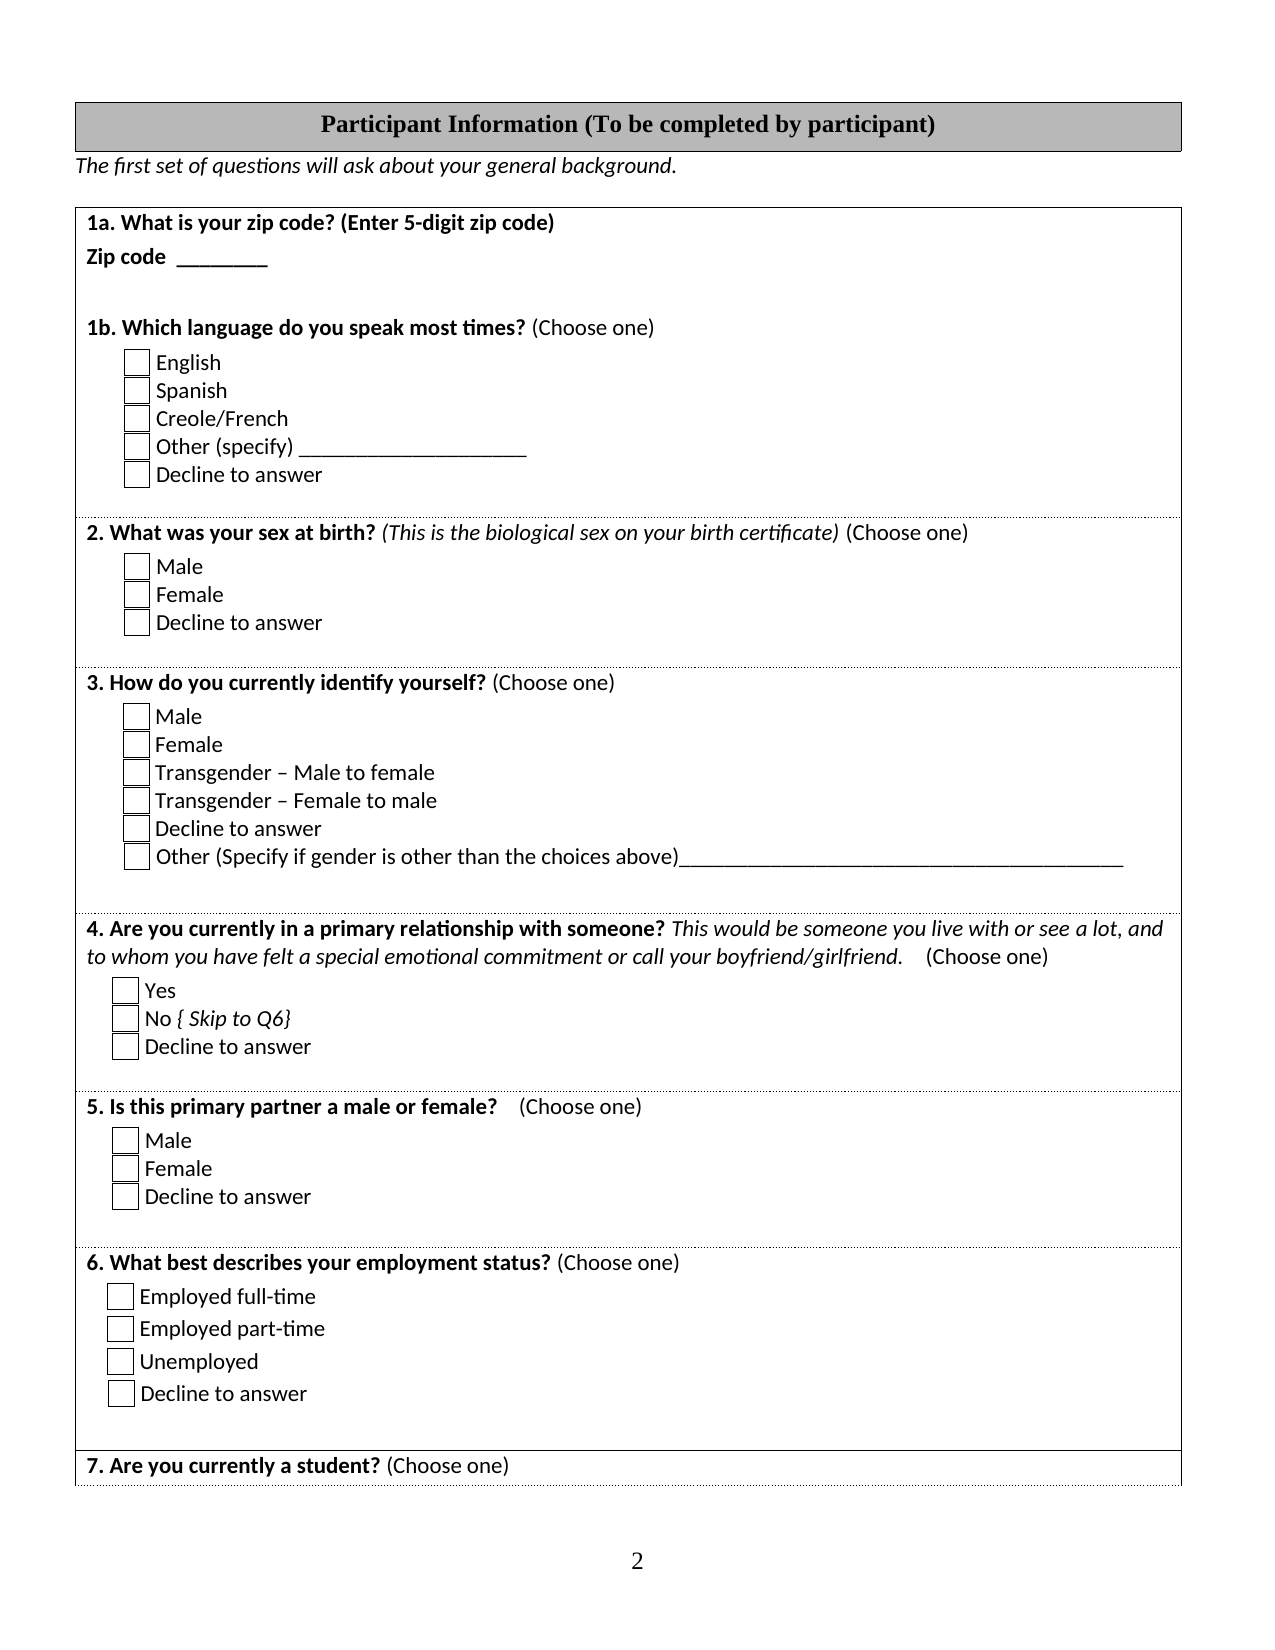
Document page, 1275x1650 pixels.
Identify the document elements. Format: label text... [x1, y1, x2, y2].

text The first set of questions will ask about your general background. [75, 151, 1200, 179]
table_cell 4. Are you currently in a primary relationship with someone? This would be someone you live with or see a lot, and to whom you have felt a special emotional commitment or call your boyfriend/girlfriend. (Choose one) Yes No { Skip to Q6} Decline to answer [76, 913, 1181, 1091]
table_cell 5. Is this primary partner a male or female? (Choose one) Male Female Decline to answer [76, 1091, 1181, 1247]
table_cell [76, 1451, 1181, 1485]
table_cell 6. What best describes your employment status? (Choose one) Employed full-time Employed part-time Unemployed Decline to answer [76, 1247, 1181, 1450]
table_cell 2. What was your sex at birth? (This is the biological sex on your birth certificate) (Choose one) Male Female Decline to answer [76, 517, 1181, 667]
table_cell 3. How do you currently identify yourself? (Choose one) Male Female Transgender – Male to female Transgender – Female to male Decline to answer Other (Specify if gender is other than the choices above)_______________________________________ [76, 667, 1181, 913]
table_header 1a. What is your zip code? (Enter 5-digit zip code) Zip code ________ 1b. Which language do you speak most times? (Choose one) English Spanish Creole/French Other (specify) ____________________ Decline to answer [76, 208, 1181, 517]
